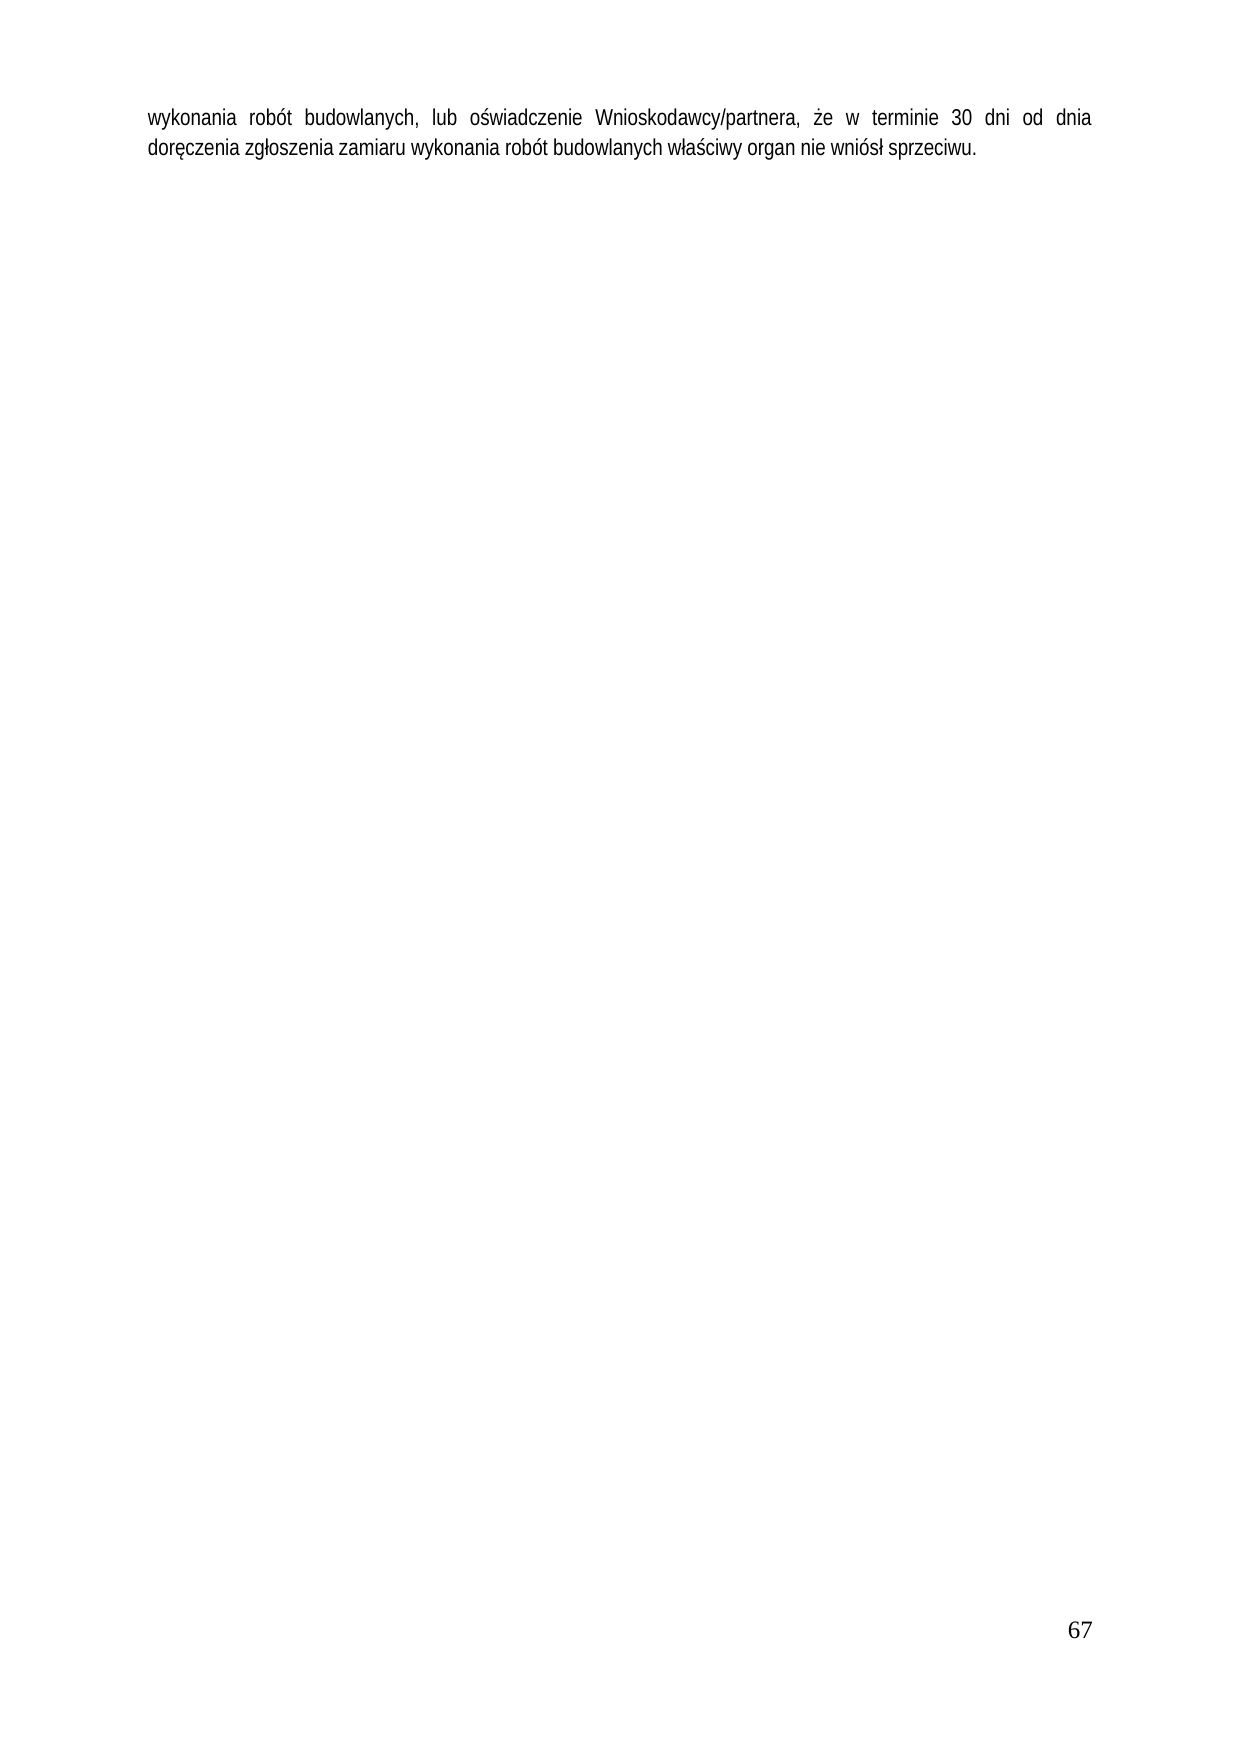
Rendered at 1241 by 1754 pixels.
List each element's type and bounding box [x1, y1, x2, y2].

text [148, 103, 1092, 160]
